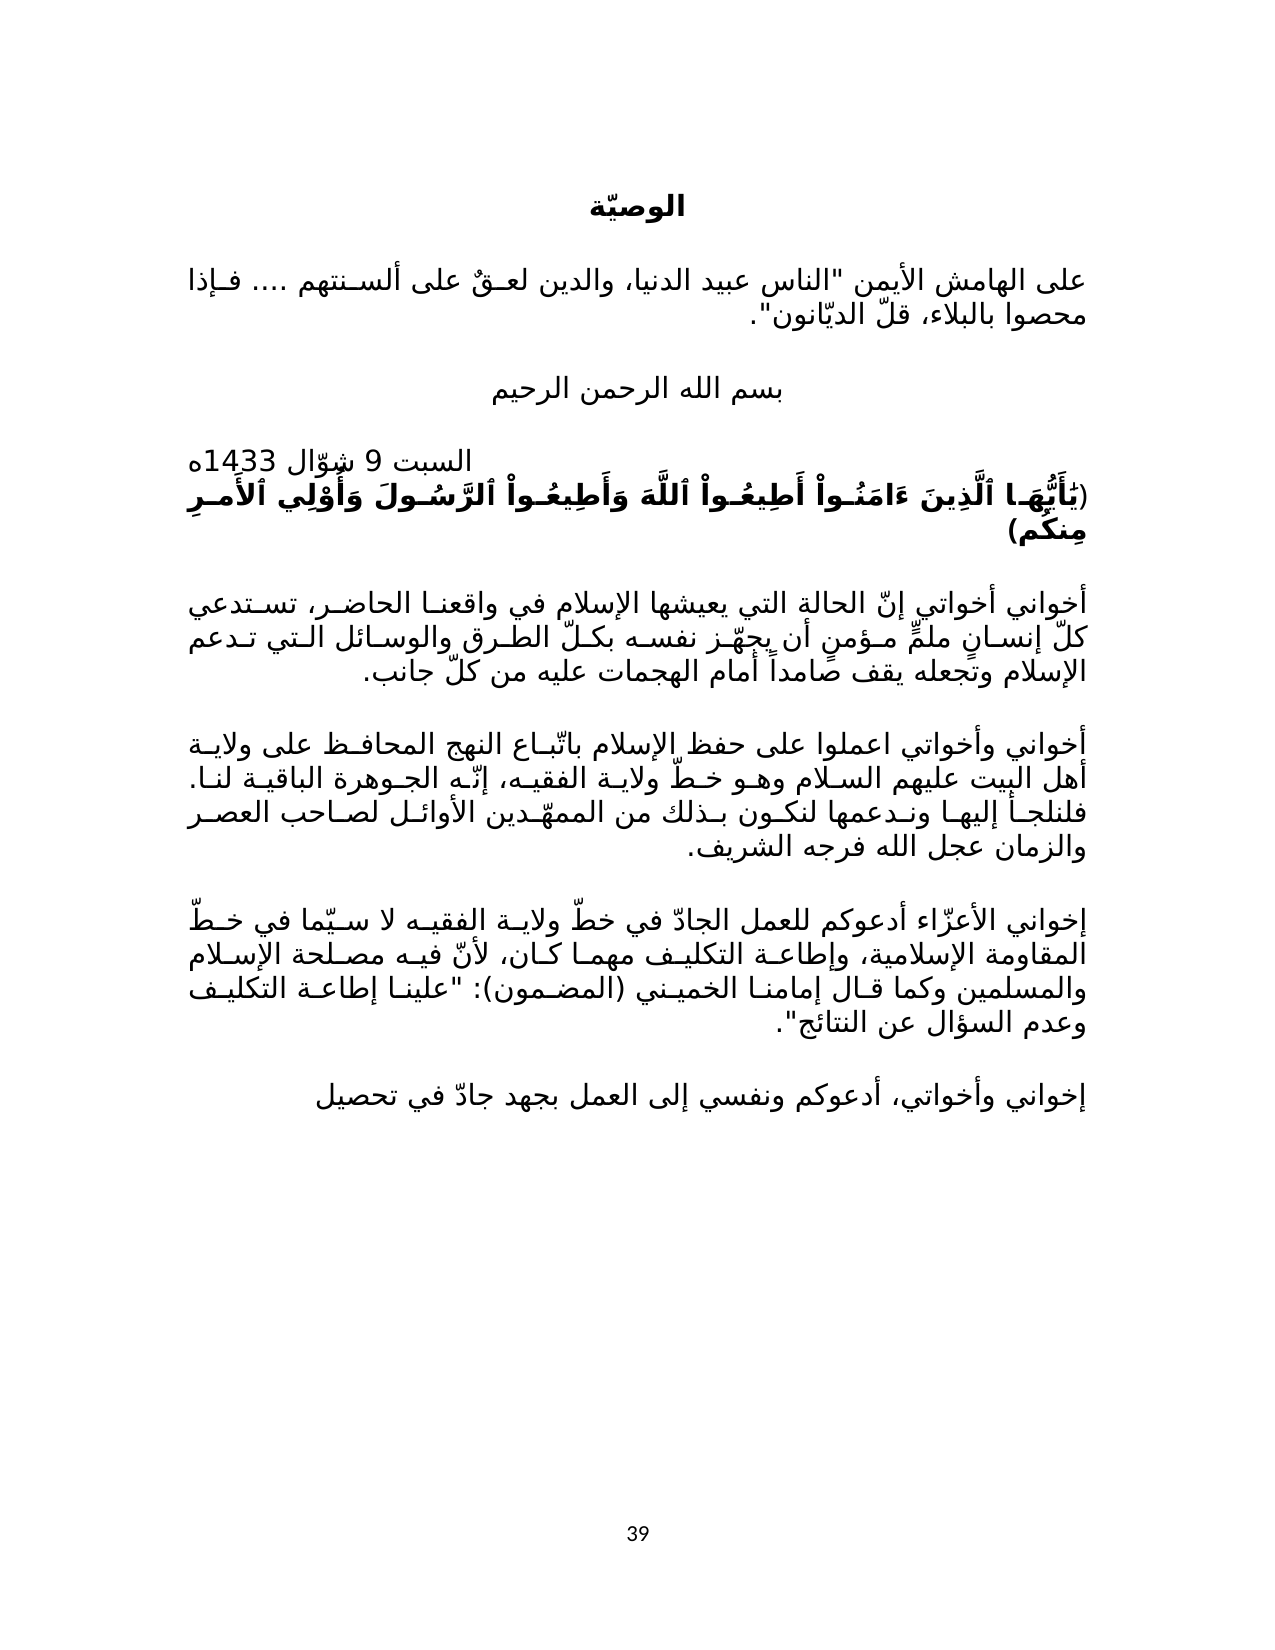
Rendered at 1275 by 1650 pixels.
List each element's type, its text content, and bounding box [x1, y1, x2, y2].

text بسم الله الرحمن الرحيم [187, 371, 1087, 405]
text ﴿يَٰأَيُّهَا ٱلَّذِينَ ءَامَنُواْ أَطِيعُواْ ٱللَّهَ وَأَطِيعُواْ ٱلرَّسُولَ وَأُوْلِي ٱلأَمرِ مِنكُم﴾ [187, 478, 1087, 546]
text على الهامش الأيمن "الناس عبيد الدنيا، والدين لعقٌ على ألسنتهم .... فإذا محصوا بالبلاء، قلّ الديّانون". [187, 263, 1087, 331]
text الوصيّة [187, 190, 1087, 224]
text إخواني وأخواتي، أدعوكم ونفسي إلى العمل بجهد جادّ في تحصيل [187, 1079, 1087, 1113]
text أخواني وأخواتي اعملوا على حفظ الإسلام باتّباع النهج المحافظ على ولاية أهل البيت عليهم السلام وهو خطّ ولاية الفقيه، إنّه الجوهرة الباقية لنا. فلنلجأ إليها وندعمها لنكون بذلك من الممهّدين الأوائل لصاحب العصر والزمان عجل الله فرجه الشريف. [187, 728, 1087, 863]
text أخواني أخواتي إنّ الحالة التي يعيشها الإسلام في واقعنا الحاضر، تستدعي كلّ إنسانٍ ملمٍّ مؤمنٍ أن يجهّز نفسه بكلّ الطرق والوسائل التي تدعم الإسلام وتجعله يقف صامداً أمام الهجمات عليه من كلّ جانب. [187, 586, 1087, 688]
text السبت 9 شوّال 1433ه [187, 444, 1087, 478]
text إخواني الأعزّاء أدعوكم للعمل الجادّ في خطّ ولاية الفقيه لا سيّما في خطّ المقاومة الإسلامية، وإطاعة التكليف مهما كان، لأنّ فيه مصلحة الإسلام والمسلمين وكما قال إمامنا الخميني (المضمون): "علينا إطاعة التكليف وعدم السؤال عن النتائج". [187, 903, 1087, 1039]
